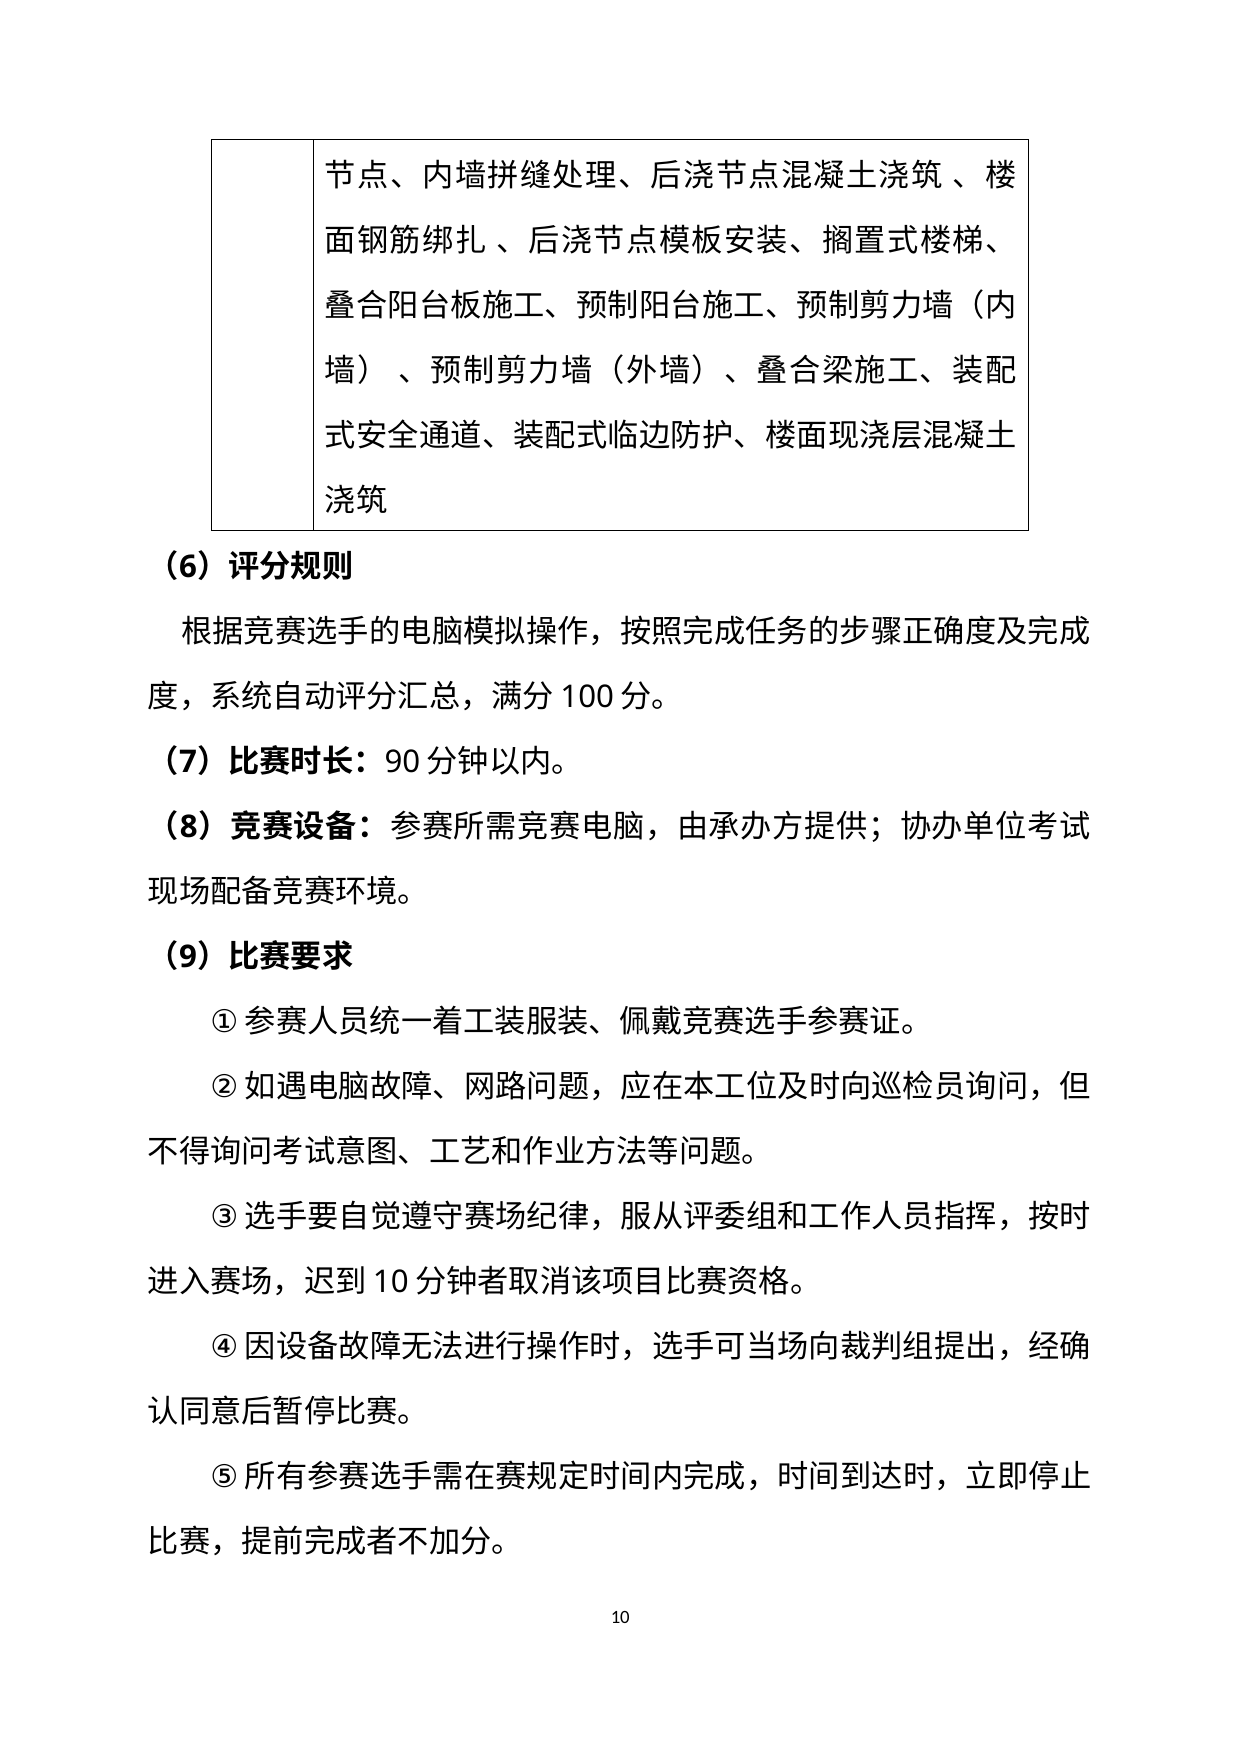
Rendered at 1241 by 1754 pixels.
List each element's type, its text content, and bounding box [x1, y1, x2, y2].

text ④因设备故障无法进行操作时，选手可当场向裁判组提出，经确认同意后暂停比赛。 [148, 1311, 1092, 1441]
text （7）比赛时长：90分钟以内。 [148, 726, 1092, 791]
text ①参赛人员统一着工装服装、佩戴竞赛选手参赛证。 [148, 986, 1092, 1051]
text ②如遇电脑故障、网路问题，应在本工位及时向巡检员询问，但不得询问考试意图、工艺和作业方法等问题。 [148, 1051, 1092, 1181]
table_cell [314, 140, 1028, 530]
text 根据竞赛选手的电脑模拟操作，按照完成任务的步骤正确度及完成度，系统自动评分汇总，满分100分。 [148, 596, 1092, 726]
text （6）评分规则 [148, 531, 1092, 596]
text （9）比赛要求 [148, 921, 1092, 986]
text （8）竞赛设备：参赛所需竞赛电脑，由承办方提供；协办单位考试现场配备竞赛环境。 [148, 791, 1092, 921]
text ③选手要自觉遵守赛场纪律，服从评委组和工作人员指挥，按时进入赛场，迟到10分钟者取消该项目比赛资格。 [148, 1181, 1092, 1311]
text ⑤所有参赛选手需在赛规定时间内完成，时间到达时，立即停止比赛，提前完成者不加分。 [148, 1441, 1092, 1571]
table_cell 2 [212, 140, 313, 530]
